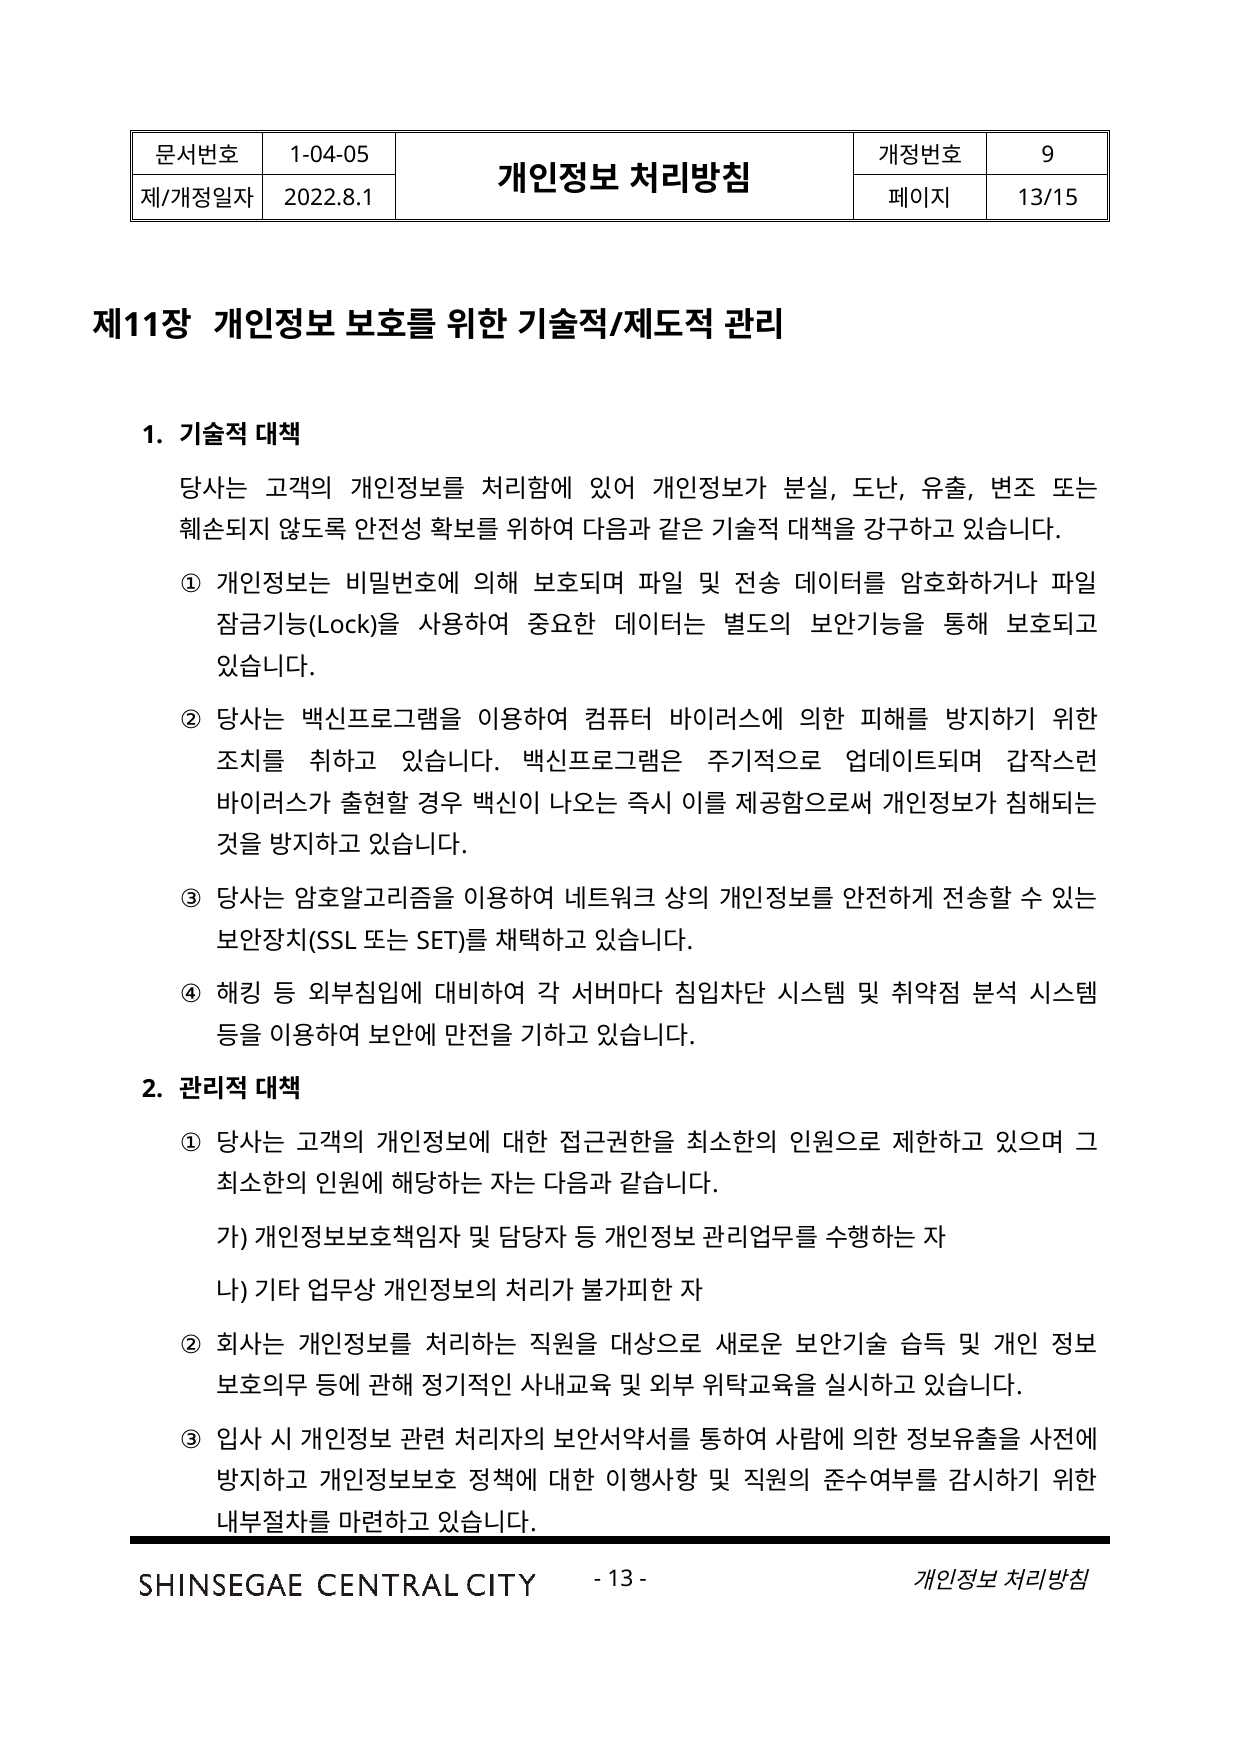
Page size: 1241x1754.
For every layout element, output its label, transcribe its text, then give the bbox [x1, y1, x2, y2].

list 개인정보는 비밀번호에 의해 보호되며 파일 및 전송 데이터를 암호화하거나 파일 잠금기능(Lock)을 사용하여 중요한 데이터는 별도의 보안기능을 통해 보호되고 있습니다. [179, 559, 1098, 684]
list 기타 업무상 개인정보의 처리가 불가피한 자 [217, 1266, 1098, 1308]
list 당사는 암호알고리즘을 이용하여 네트워크 상의 개인정보를 안전하게 전송할 수 있는 보안장치(SSL 또는 SET)를 채택하고 있습니다. [179, 874, 1098, 957]
list 관리적 대책 [142, 1064, 1098, 1106]
list 당사는 고객의 개인정보에 대한 접근권한을 최소한의 인원으로 제한하고 있으며 그 최소한의 인원에 해당하는 자는 다음과 같습니다. [179, 1118, 1098, 1201]
list 개인정보보호책임자 및 담당자 등 개인정보 관리업무를 수행하는 자 [217, 1213, 1098, 1254]
list 해킹 등 외부침입에 대비하여 각 서버마다 침입차단 시스템 및 취약점 분석 시스템 등을 이용하여 보안에 만전을 기하고 있습니다. [179, 969, 1098, 1052]
picture [140, 1565, 536, 1602]
text 당사는 고객의 개인정보를 처리함에 있어 개인정보가 분실, 도난, 유출, 변조 또는 훼손되지 않도록 안전성 확보를 위하여 다음과 같은 기술적 대책을 강구하고 있습니다. [179, 464, 1098, 547]
list 기술적 대책 [142, 410, 1098, 452]
list 회사는 개인정보를 처리하는 직원을 대상으로 새로운 보안기술 습득 및 개인 정보 보호의무 등에 관해 정기적인 사내교육 및 외부 위탁교육을 실시하고 있습니다. [179, 1320, 1098, 1403]
list 당사는 백신프로그램을 이용하여 컴퓨터 바이러스에 의한 피해를 방지하기 위한 조치를 취하고 있습니다. 백신프로그램은 주기적으로 업데이트되며 갑작스런 바이러스가 출현할 경우 백신이 나오는 즉시 이를 제공함으로써 개인정보가 침해되는 것을 방지하고 있습니다. [179, 696, 1098, 862]
list 입사 시 개인정보 관련 처리자의 보안서약서를 통하여 사람에 의한 정보유출을 사전에 방지하고 개인정보보호 정책에 대한 이행사항 및 직원의 준수여부를 감시하기 위한 내부절차를 마련하고 있습니다. [179, 1415, 1098, 1540]
list 개인정보 보호를 위한 기술적/제도적 관리 [142, 303, 1098, 345]
